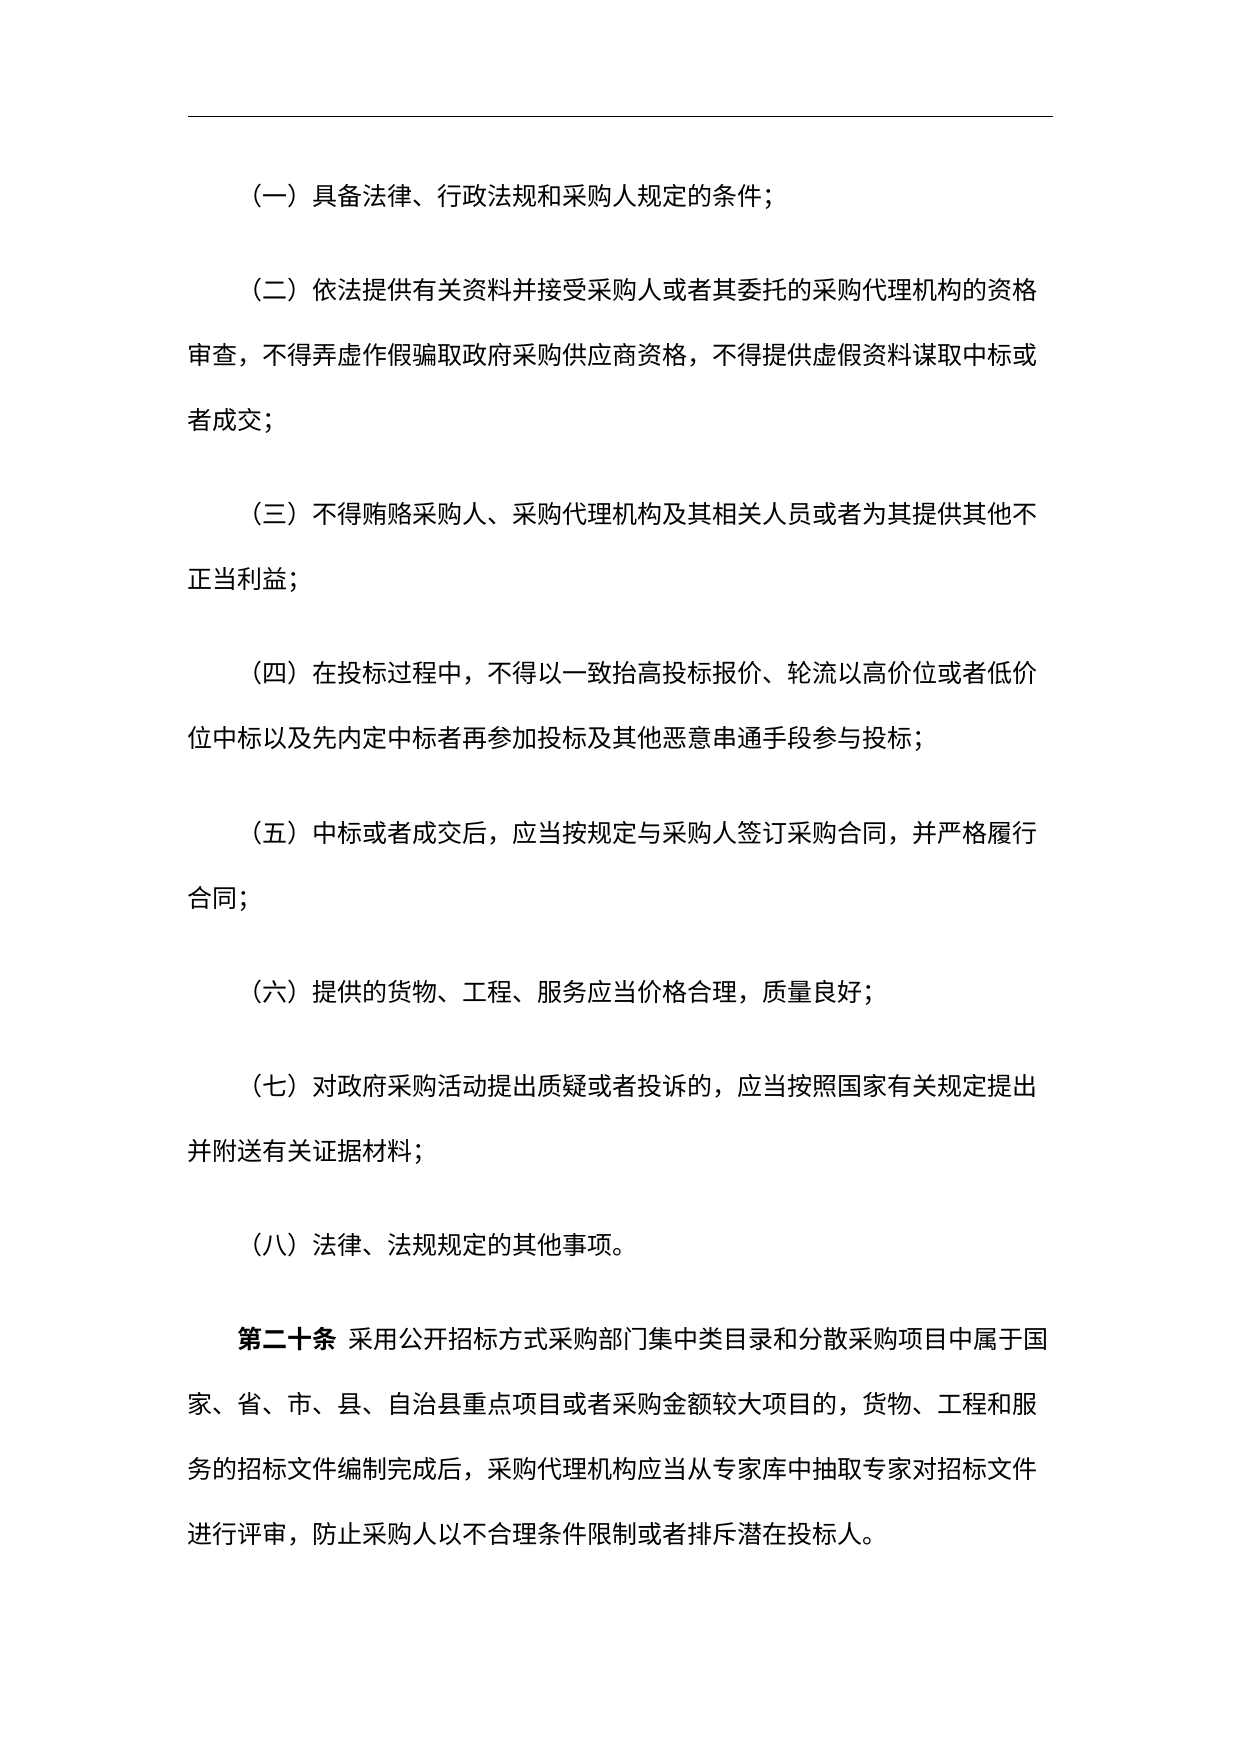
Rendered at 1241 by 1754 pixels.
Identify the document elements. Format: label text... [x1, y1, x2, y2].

text （四）在投标过程中，不得以一致抬高投标报价、轮流以高价位或者低价位中标以及先内定中标者再参加投标及其他恶意串通手段参与投标； [187, 639, 1053, 769]
text （三）不得贿赂采购人、采购代理机构及其相关人员或者为其提供其他不正当利益； [187, 480, 1053, 610]
text （七）对政府采购活动提出质疑或者投诉的，应当按照国家有关规定提出并附送有关证据材料； [187, 1052, 1053, 1182]
text 第二十条 采用公开招标方式采购部门集中类目录和分散采购项目中属于国家、省、市、县、自治县重点项目或者采购金额较大项目的，货物、工程和服务的招标文件编制完成后，采购代理机构应当从专家库中抽取专家对招标文件进行评审，防止采购人以不合理条件限制或者排斥潜在投标人。 [187, 1305, 1053, 1565]
text （五）中标或者成交后，应当按规定与采购人签订采购合同，并严格履行合同； [187, 799, 1053, 929]
text （八）法律、法规规定的其他事项。 [187, 1211, 1053, 1276]
text （一）具备法律、行政法规和采购人规定的条件； [187, 162, 1053, 227]
text （二）依法提供有关资料并接受采购人或者其委托的采购代理机构的资格审查，不得弄虚作假骗取政府采购供应商资格，不得提供虚假资料谋取中标或者成交； [187, 256, 1053, 451]
text （六）提供的货物、工程、服务应当价格合理，质量良好； [187, 958, 1053, 1023]
